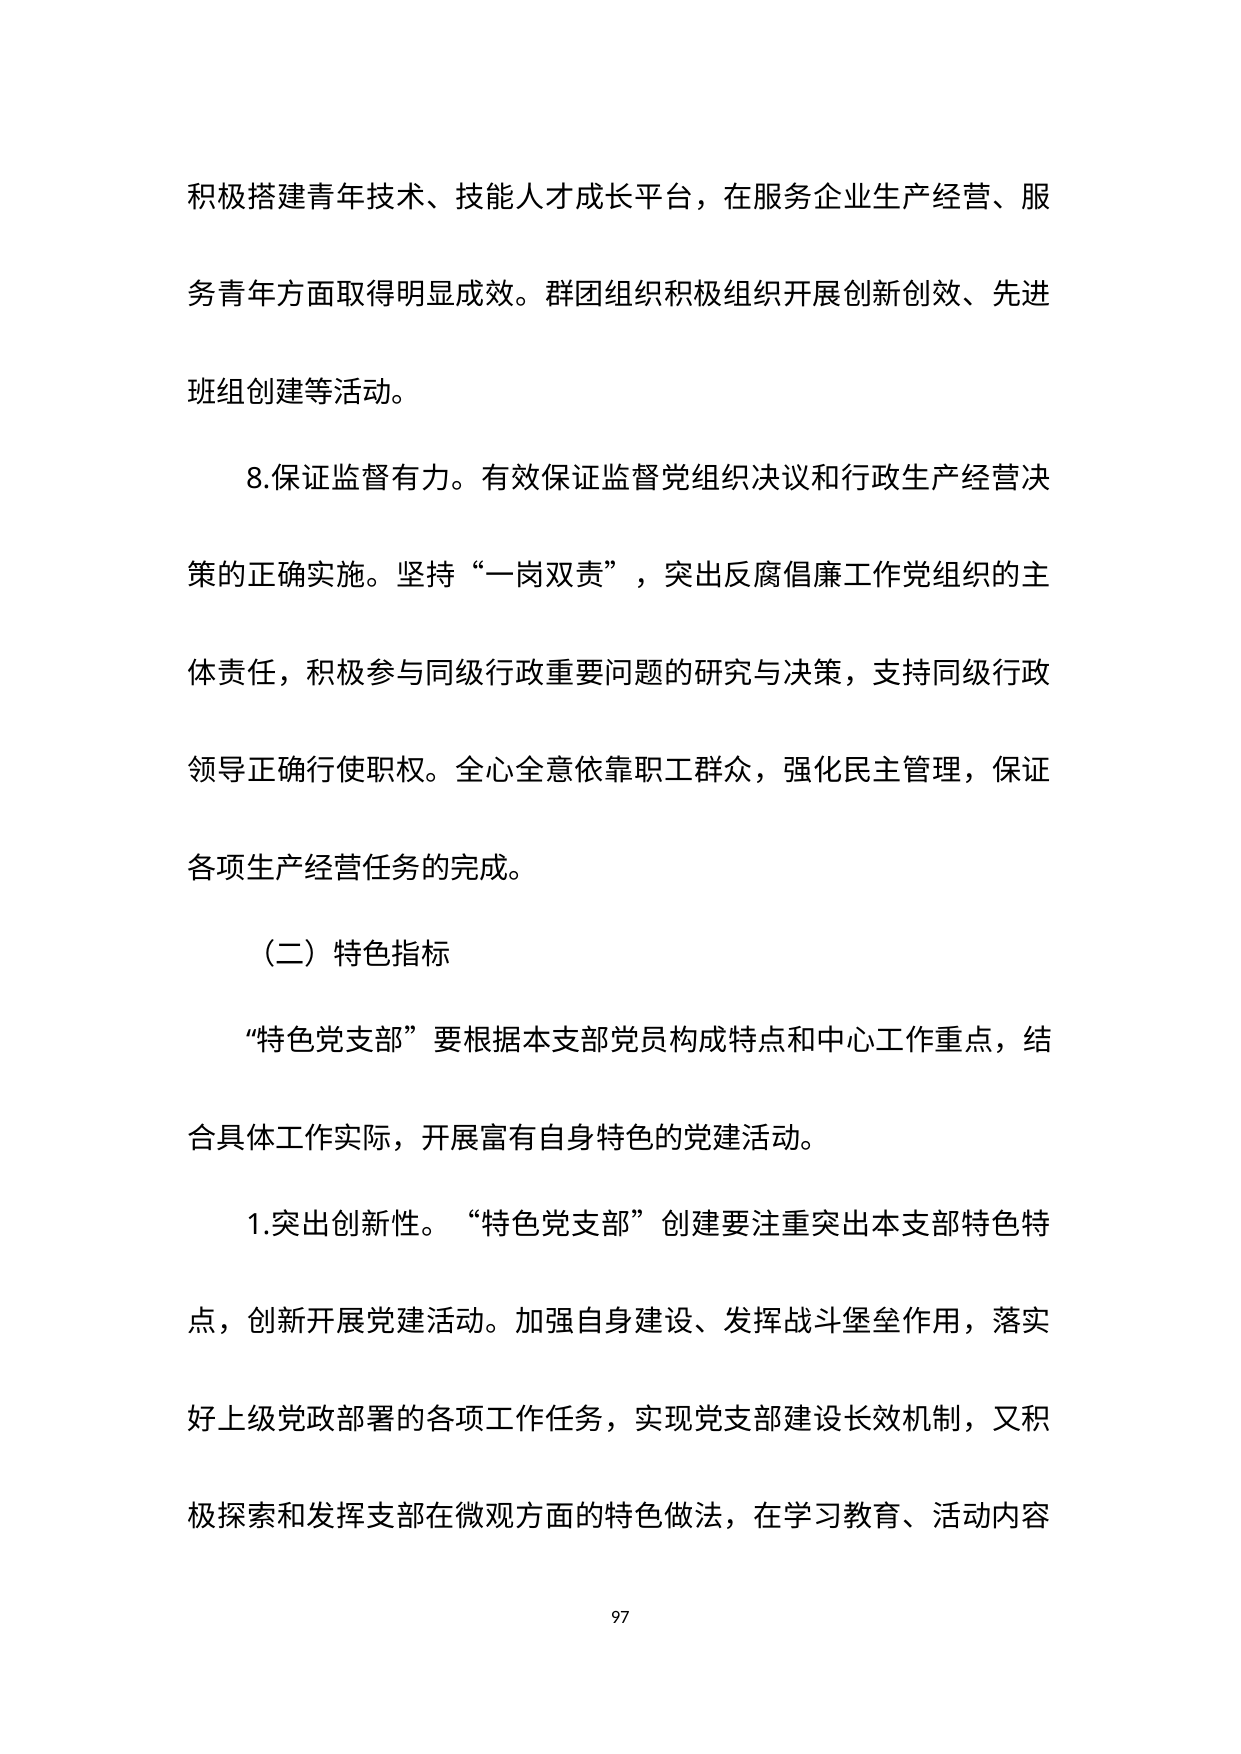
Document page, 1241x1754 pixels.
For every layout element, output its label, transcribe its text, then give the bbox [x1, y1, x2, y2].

text （二）特色指标 [187, 919, 1053, 984]
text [187, 162, 1053, 422]
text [187, 1189, 1053, 1547]
text 8.保证监督有力。有效保证监督党组织决议和行政生产经营决策的正确实施。坚持“一岗双责”，突出反腐倡廉工作党组织的主体责任，积极参与同级行政重要问题的研究与决策，支持同级行政领导正确行使职权。全心全意依靠职工群众，强化民主管理，保证各项生产经营任务的完成。 [187, 443, 1053, 898]
text “特色党支部”要根据本支部党员构成特点和中心工作重点，结合具体工作实际，开展富有自身特色的党建活动。 [187, 1005, 1053, 1168]
